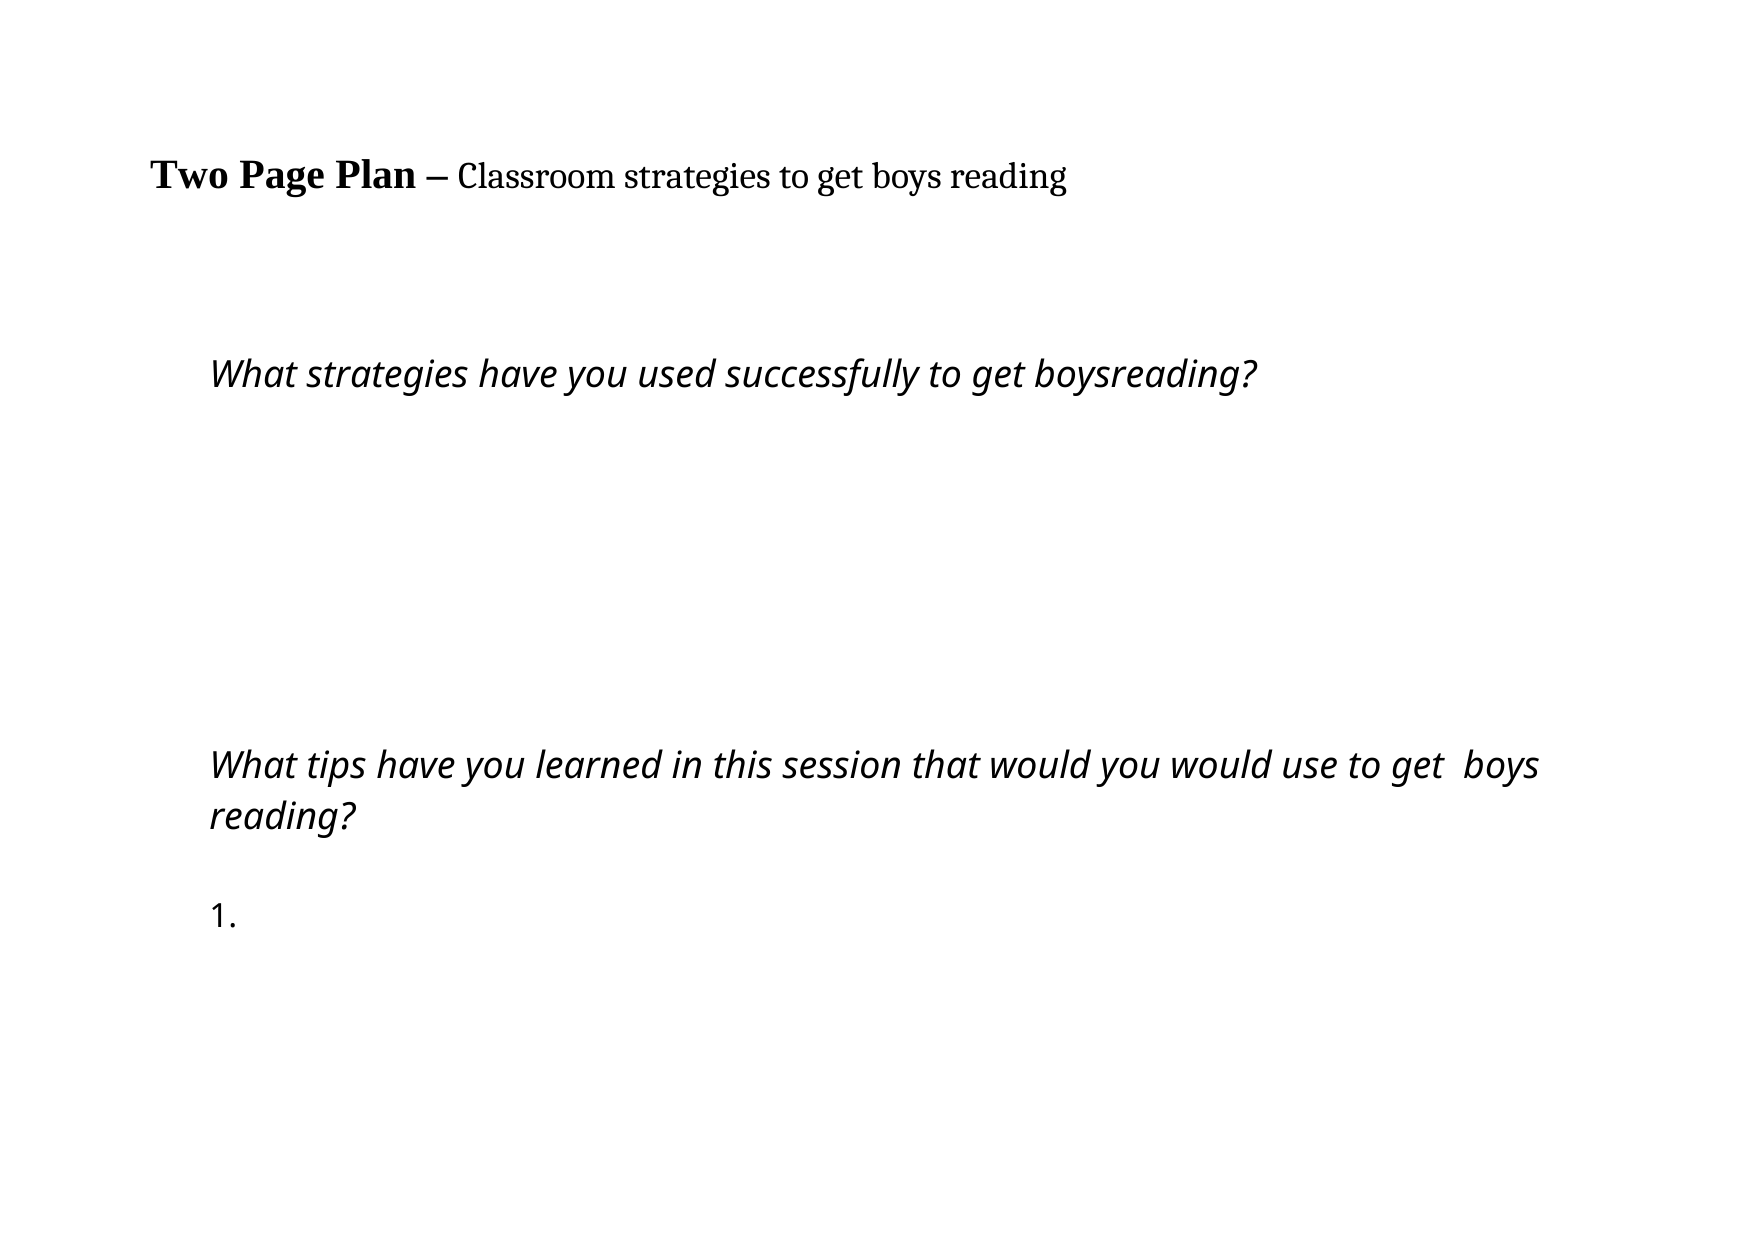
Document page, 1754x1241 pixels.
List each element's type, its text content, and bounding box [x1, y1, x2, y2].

text 1. [209, 891, 1589, 937]
text What strategies have you used successfully to get boysreading? [209, 347, 1589, 398]
text Two Page Plan – Classroom strategies to get boys reading [150, 150, 1589, 198]
text What tips have you learned in this session that would you would use to get boys reading? [209, 738, 1589, 840]
